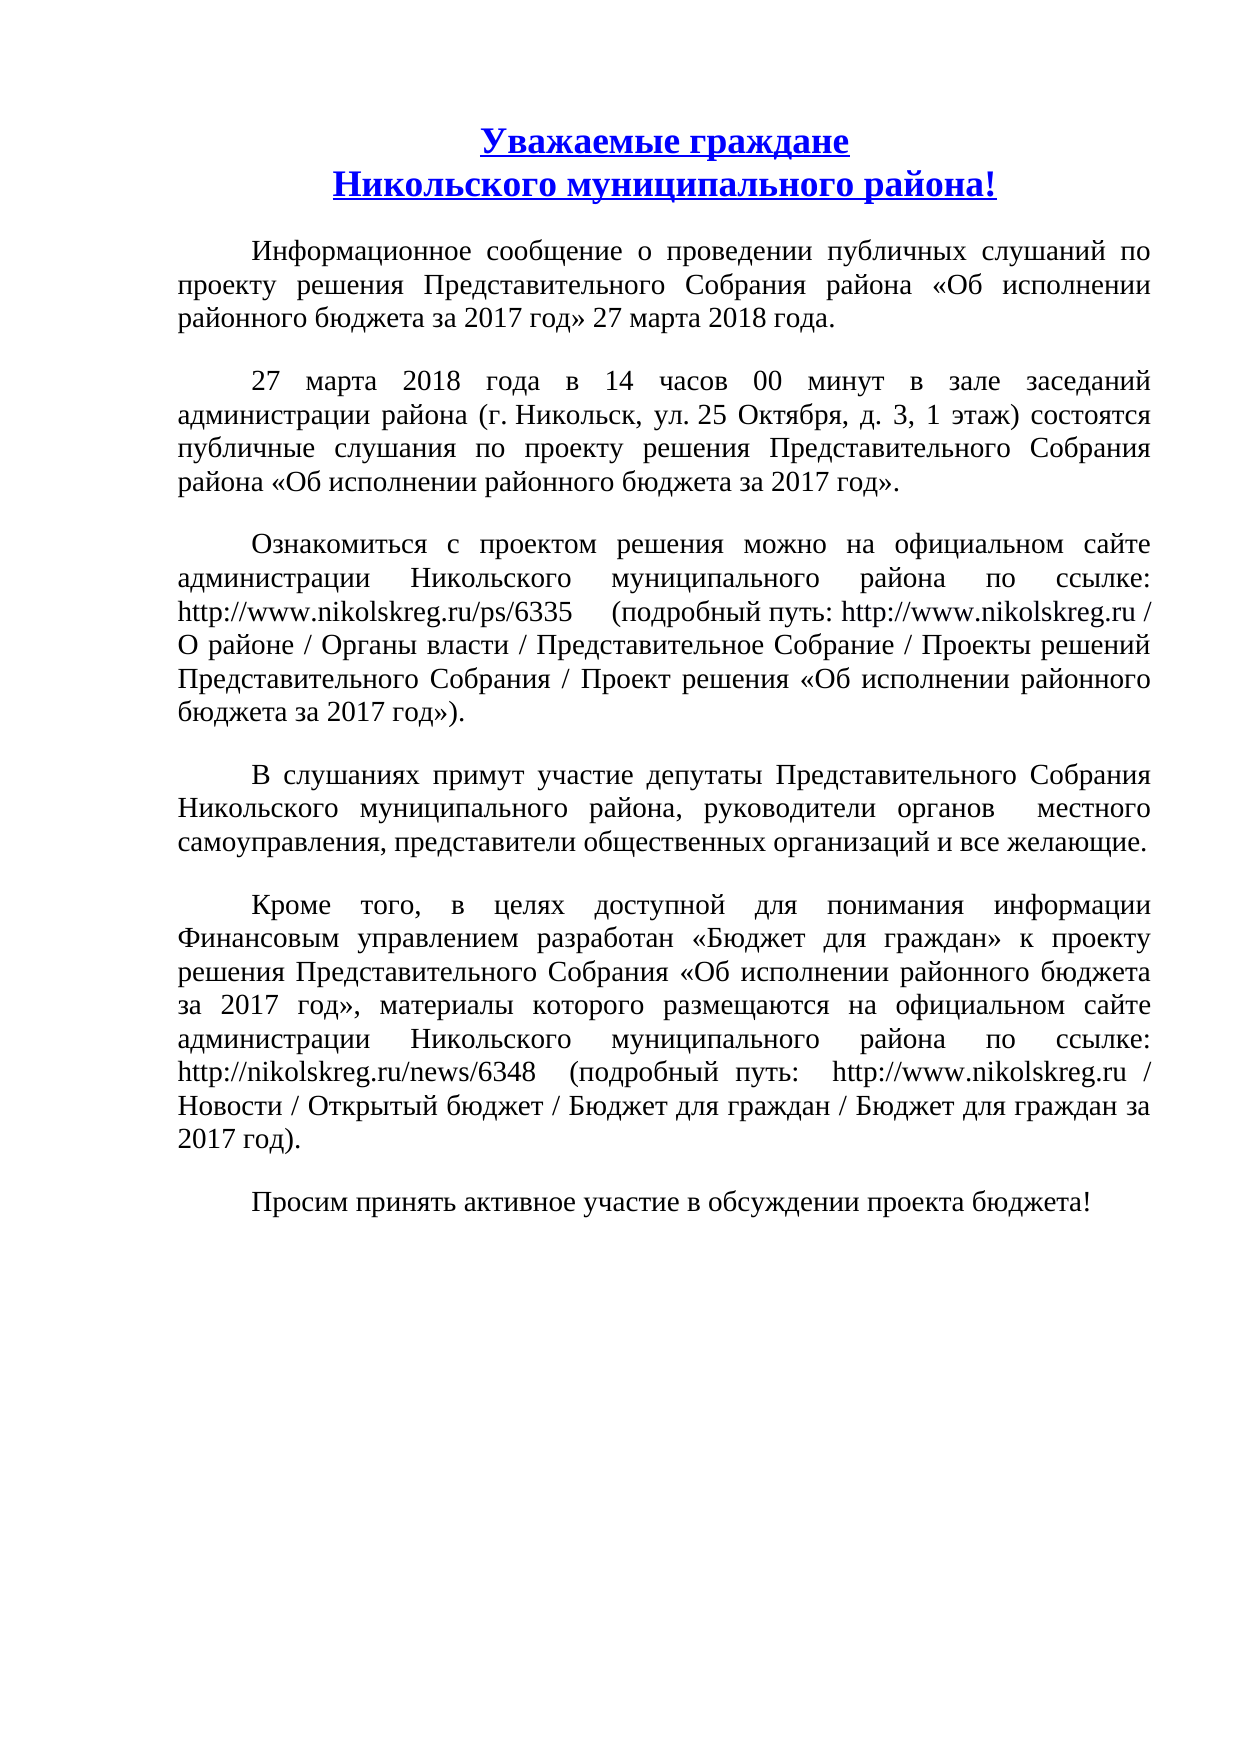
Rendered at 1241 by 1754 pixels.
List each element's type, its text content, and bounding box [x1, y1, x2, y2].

text Информационное сообщение о проведении публичных слушаний по проекту решения Представительного Собрания района «Об исполнении районного бюджета за 2017 год» 27 марта 2018 года. [177, 233, 1152, 334]
text Кроме того, в целях доступной для понимания информации Финансовым управлением разработан «Бюджет для граждан» к проекту решения Представительного Собрания «Об исполнении районного бюджета за 2017 год», материалы которого размещаются на официальном сайте администрации Никольского муниципального района по ссылке: http://nikolskreg.ru/news/6348 (подробный путь: http://www.nikolskreg.ru / Новости / Открытый бюджет / Бюджет для граждан / Бюджет для граждан за 2017 год). [177, 887, 1152, 1155]
text 27 марта 2018 года в 14 часов 00 минут в зале заседаний администрации района (г. Никольск, ул. 25 Октября, д. 3, 1 этаж) состоятся публичные слушания по проекту решения Представительного Собрания района «Об исполнении районного бюджета за 2017 год». [177, 363, 1152, 497]
list Уважаемые граждане Никольского муниципального района! [177, 118, 1152, 204]
text Просим принять активное участие в обсуждении проекта бюджета! [177, 1184, 1152, 1218]
text В слушаниях примут участие депутаты Представительного Собрания Никольского муниципального района, руководители органов местного самоуправления, представители общественных организаций и все желающие. [177, 757, 1152, 858]
text Ознакомиться с проектом решения можно на официальном сайте администрации Никольского муниципального района по ссылке: http://www.nikolskreg.ru/ps/6335 (подробный путь: http://www.nikolskreg.ru / О районе / Органы власти / Представительное Собрание / Проекты решений Представительного Собрания / Проект решения «Об исполнении районного бюджета за 2017 год»). [177, 527, 1152, 728]
